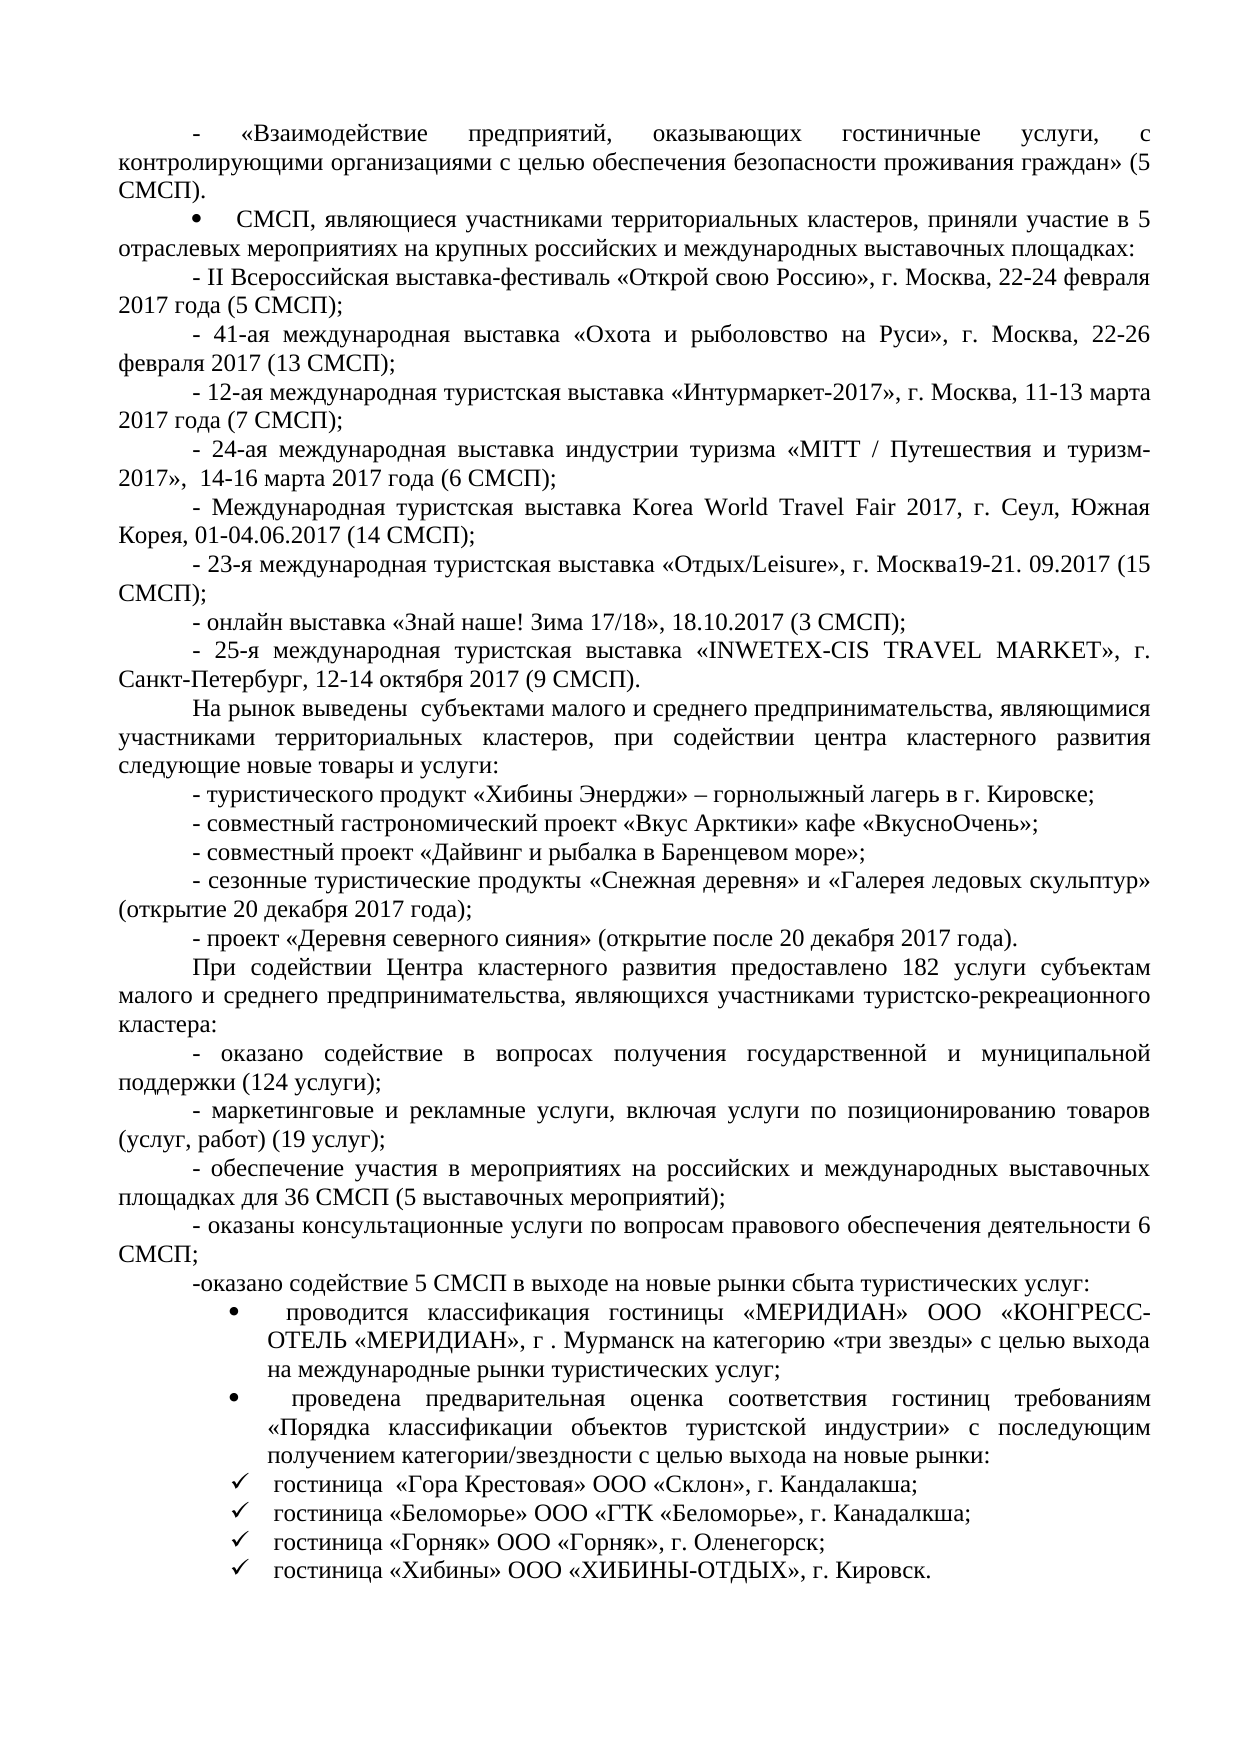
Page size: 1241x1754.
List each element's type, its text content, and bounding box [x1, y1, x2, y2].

list проводится классификация гостиницы «МЕРИДИАН» ООО «КОНГРЕСС-ОТЕЛЬ «МЕРИДИАН», г . Мурманск на категорию «три звезды» с целью выхода на международные рынки туристических услуг; [229, 1297, 1152, 1383]
text - 23-я международная туристская выставка «Отдых/Leisure», г. Москва19-21. 09.2017 (15 СМСП); [118, 549, 1152, 607]
list гостиница «Горняк» ООО «Горняк», г. Оленегорск; [229, 1527, 1152, 1556]
text - туристического продукт «Хибины Энерджи» – горнолыжный лагерь в г. Кировске; [118, 779, 1152, 808]
text - 24-ая международная выставка индустрии туризма «MITT / Путешествия и туризм-2017», 14-16 марта 2017 года (6 СМСП); [118, 434, 1152, 492]
text - 25-я международная туристская выставка «INWETEX-CIS TRAVEL MARKET», г. Санкт-Петербург, 12-14 октября 2017 (9 СМСП). [118, 636, 1152, 693]
text -оказано содействие 5 СМСП в выходе на новые рынки сбыта туристических услуг: [118, 1268, 1152, 1297]
text - маркетинговые и рекламные услуги, включая услуги по позиционированию товаров (услуг, работ) (19 услуг); [118, 1096, 1152, 1153]
list СМСП, являющиеся участниками территориальных кластеров, приняли участие в 5 отраслевых мероприятиях на крупных российских и международных выставочных площадках: [118, 204, 1152, 262]
text - II Всероссийская выставка-фестиваль «Открой свою Россию», г. Москва, 22-24 февраля 2017 года (5 СМСП); [118, 262, 1152, 319]
text - Международная туристская выставка Korea World Travel Fair 2017, г. Сеул, Южная Корея, 01-04.06.2017 (14 СМСП); [118, 492, 1152, 549]
text - проект «Деревня северного сияния» (открытие после 20 декабря 2017 года). [118, 923, 1152, 952]
list гостиница «Беломорье» ООО «ГТК «Беломорье», г. Канадалкша; [229, 1498, 1152, 1527]
text - оказано содействие в вопросах получения государственной и муниципальной поддержки (124 услуги); [118, 1038, 1152, 1096]
text - 12-ая международная туристская выставка «Интурмаркет-2017», г. Москва, 11-13 марта 2017 года (7 СМСП); [118, 377, 1152, 434]
text - онлайн выставка «Знай наше! Зима 17/18», 18.10.2017 (3 СМСП); [118, 607, 1152, 636]
text - оказаны консультационные услуги по вопросам правового обеспечения деятельности 6 СМСП; [118, 1211, 1152, 1268]
list гостиница «Хибины» ООО «ХИБИНЫ-ОТДЫХ», г. Кировск. [229, 1556, 1152, 1584]
text При содействии Центра кластерного развития предоставлено 182 услуги субъектам малого и среднего предпринимательства, являющихся участниками туристско-рекреационного кластера: [118, 952, 1152, 1038]
text - «Взаимодействие предприятий, оказывающих гостиничные услуги, с контролирующими организациями с целью обеспечения безопасности проживания граждан» (5 СМСП). [118, 118, 1152, 204]
text - 41-ая международная выставка «Охота и рыболовство на Руси», г. Москва, 22-26 февраля 2017 (13 СМСП); [118, 319, 1152, 377]
text - совместный гастрономический проект «Вкус Арктики» кафе «ВкусноОчень»; [118, 808, 1152, 837]
text - совместный проект «Дайвинг и рыбалка в Баренцевом море»; [118, 837, 1152, 866]
list проведена предварительная оценка соответствия гостиниц требованиям «Порядка классификации объектов туристской индустрии» с последующим получением категории/звездности с целью выхода на новые рынки: [229, 1383, 1152, 1469]
text - обеспечение участия в мероприятиях на российских и международных выставочных площадках для 36 СМСП (5 выставочных мероприятий); [118, 1153, 1152, 1211]
list гостиница «Гора Крестовая» ООО «Склон», г. Кандалакша; [229, 1469, 1152, 1498]
text - сезонные туристические продукты «Снежная деревня» и «Галерея ледовых скульптур» (открытие 20 декабря 2017 года); [118, 866, 1152, 923]
text На рынок выведены субъектами малого и среднего предпринимательства, являющимися участниками территориальных кластеров, при содействии центра кластерного развития следующие новые товары и услуги: [118, 693, 1152, 779]
